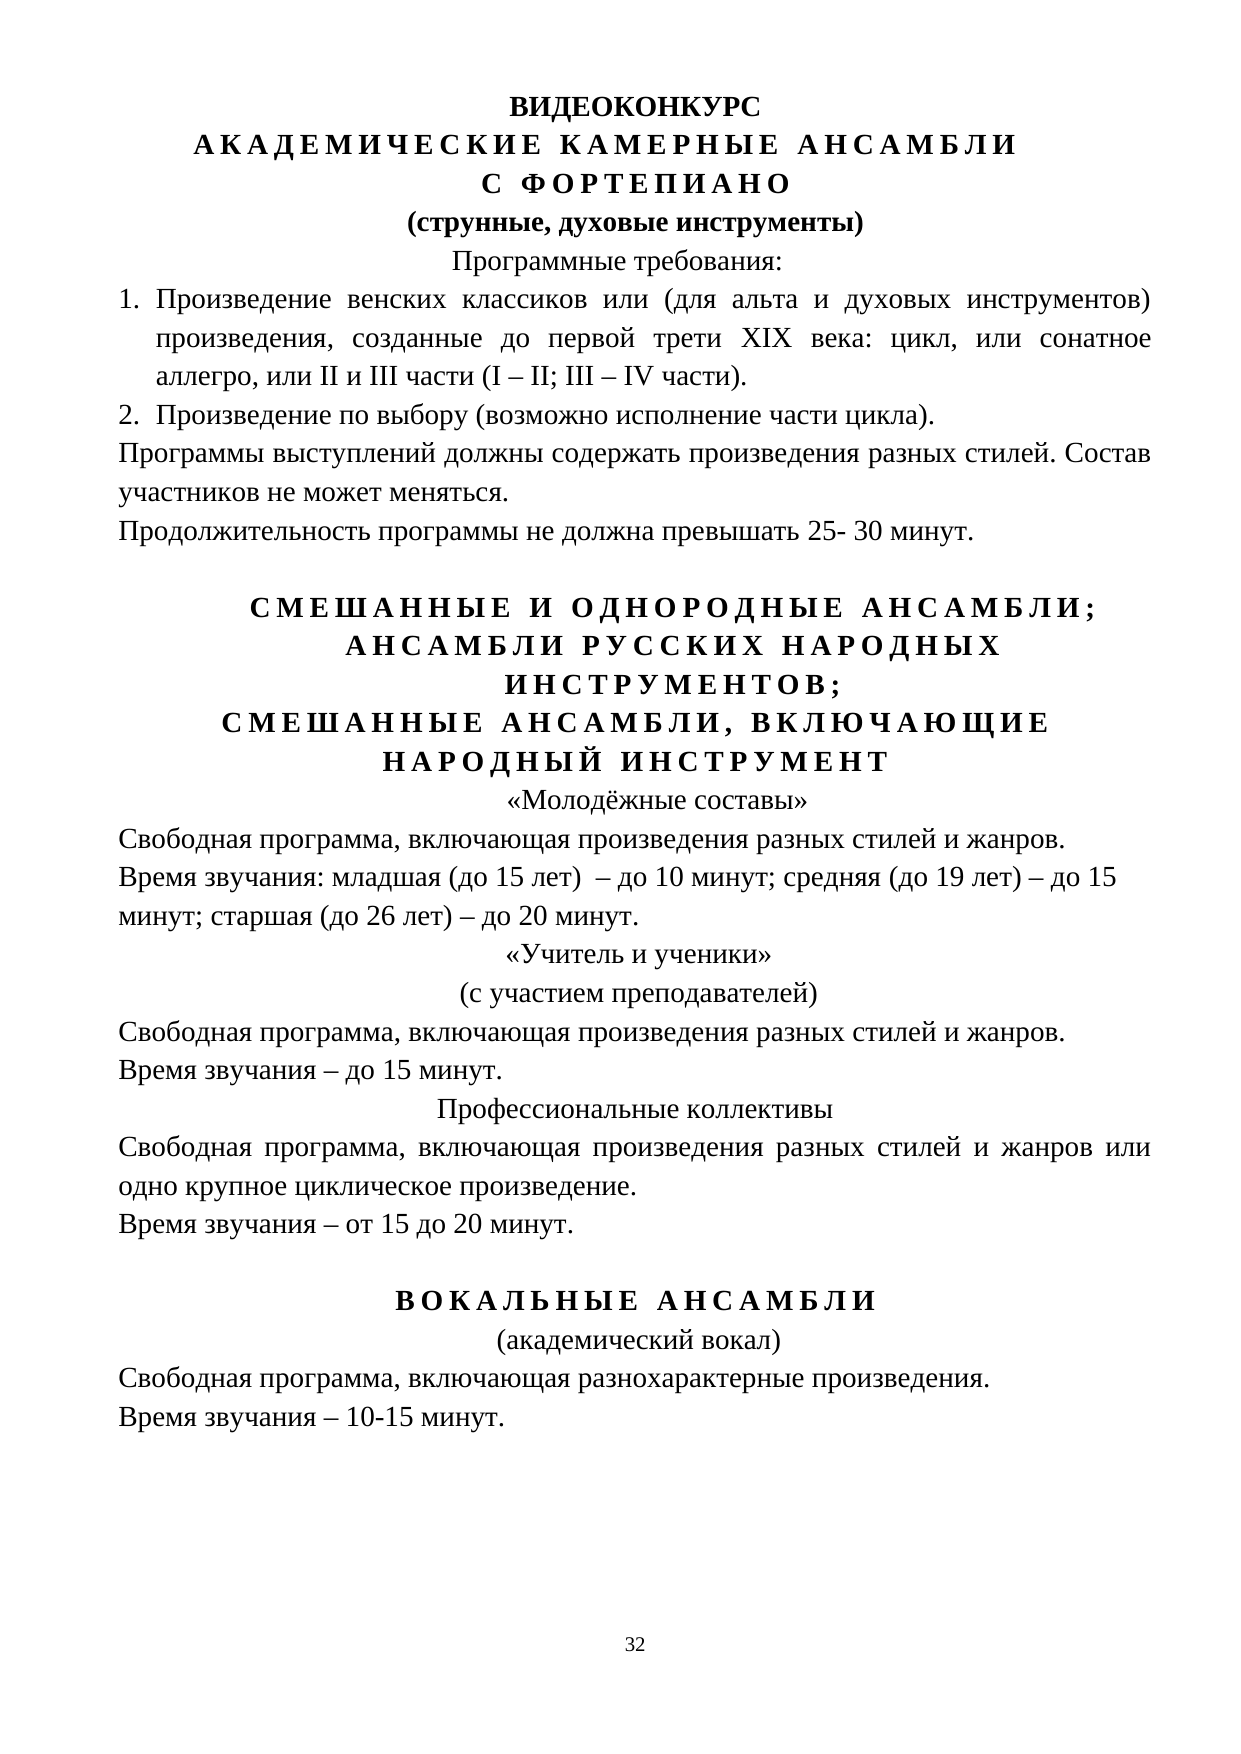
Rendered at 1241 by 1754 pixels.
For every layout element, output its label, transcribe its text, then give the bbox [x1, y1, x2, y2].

text Время звучания – до 15 минут. [118, 1052, 1152, 1086]
text «Учитель и ученики» [118, 937, 1152, 970]
text ВИДЕОКОНКУРС [118, 89, 1152, 122]
list Программные требования: [83, 243, 1152, 276]
text «Молодёжные составы» [156, 782, 1152, 816]
list Произведение по выбору (возможно исполнение части цикла). [118, 397, 1152, 431]
list (академический вокал) [118, 1322, 1152, 1356]
text Свободная программа, включающая разнохарактерные произведения. [118, 1361, 1152, 1394]
text (струнные, духовые инструменты) [118, 204, 1152, 238]
text (с участием преподавателей) [118, 975, 1152, 1009]
text Время звучания: младшая (до 15 лет) – до 10 минут; средняя (до 19 лет) – до 15 минут; старшая (до 26 лет) – до 20 минут. [118, 859, 1152, 932]
text Свободная программа, включающая произведения разных стилей и жанров. [118, 821, 1152, 854]
text Свободная программа, включающая произведения разных стилей и жанров или одно крупное циклическое произведение. [118, 1129, 1152, 1201]
text АКАДЕМИЧЕСКИЕ КАМЕРНЫЕ АНСАМБЛИ [193, 127, 1152, 161]
list Произведение венских классиков или (для альта и духовых инструментов) произведения, созданные до первой трети XIX века: цикл, или сонатное аллегро, или II и III части (I – II; III – IV части). [118, 281, 1152, 392]
text Время звучания – 10-15 минут. [118, 1399, 1152, 1433]
list АНСАМБЛИ РУССКИХ НАРОДНЫХ ИНСТРУМЕНТОВ; [193, 628, 1152, 700]
list СМЕШАННЫЕ АНСАМБЛИ, ВКЛЮЧАЮЩИЕ НАРОДНЫЙ ИНСТРУМЕНТ [118, 705, 1152, 777]
list ВОКАЛЬНЫЕ АНСАМБЛИ [118, 1283, 1152, 1317]
text Время звучания – от 15 до 20 минут. [118, 1206, 1152, 1240]
list СМЕШАННЫЕ И ОДНОРОДНЫЕ АНСАМБЛИ; [193, 590, 1152, 623]
text Cвободная программа, включающая произведения разных стилей и жанров. [118, 1014, 1152, 1047]
text Продолжительность программы не должна превышать 25- 30 минут. [118, 513, 1152, 546]
text С ФОРТЕПИАНО [118, 166, 1152, 199]
text Профессиональные коллективы [118, 1091, 1152, 1124]
text Программы выступлений должны содержать произведения разных стилей. Состав участников не может меняться. [118, 436, 1152, 508]
